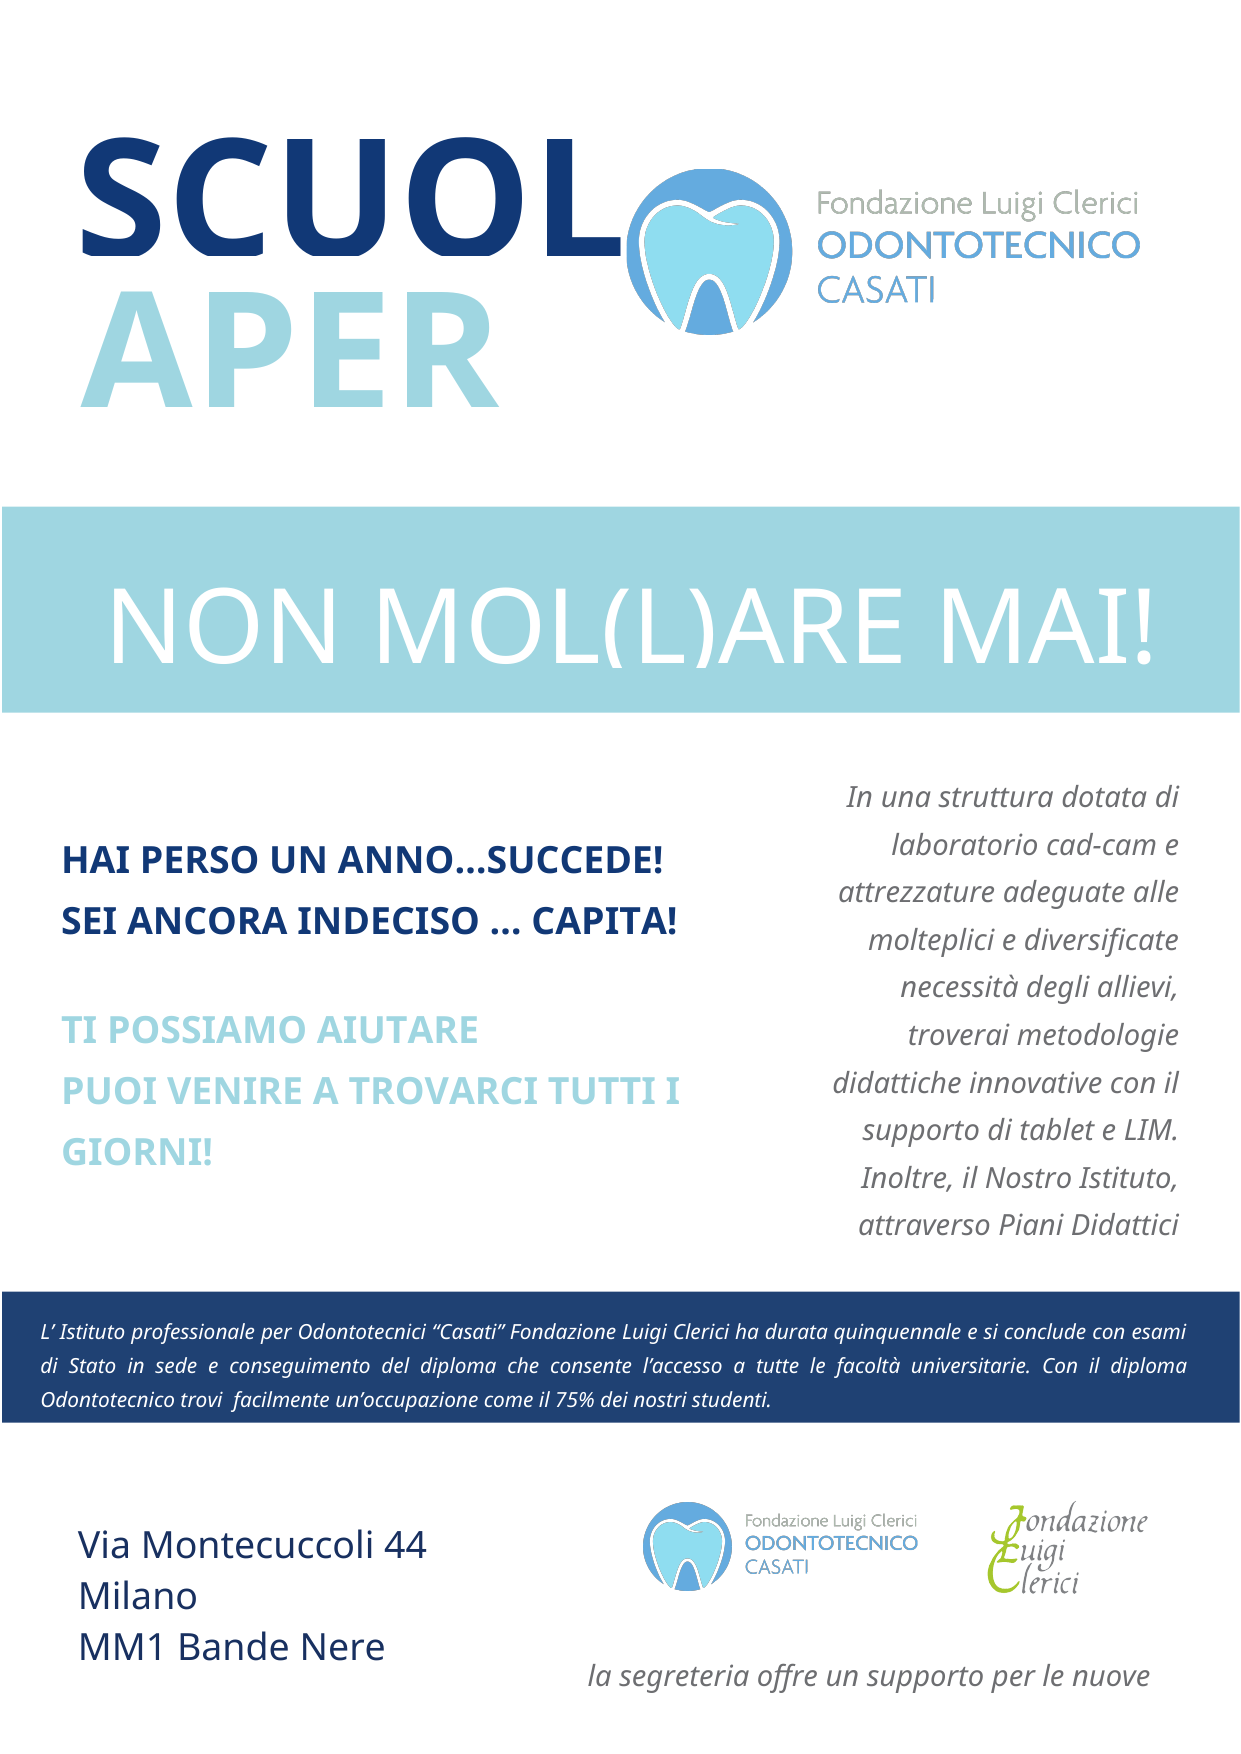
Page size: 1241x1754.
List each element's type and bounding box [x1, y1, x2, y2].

picture [980, 1497, 1154, 1598]
picture [626, 169, 1189, 335]
picture [643, 1502, 944, 1591]
